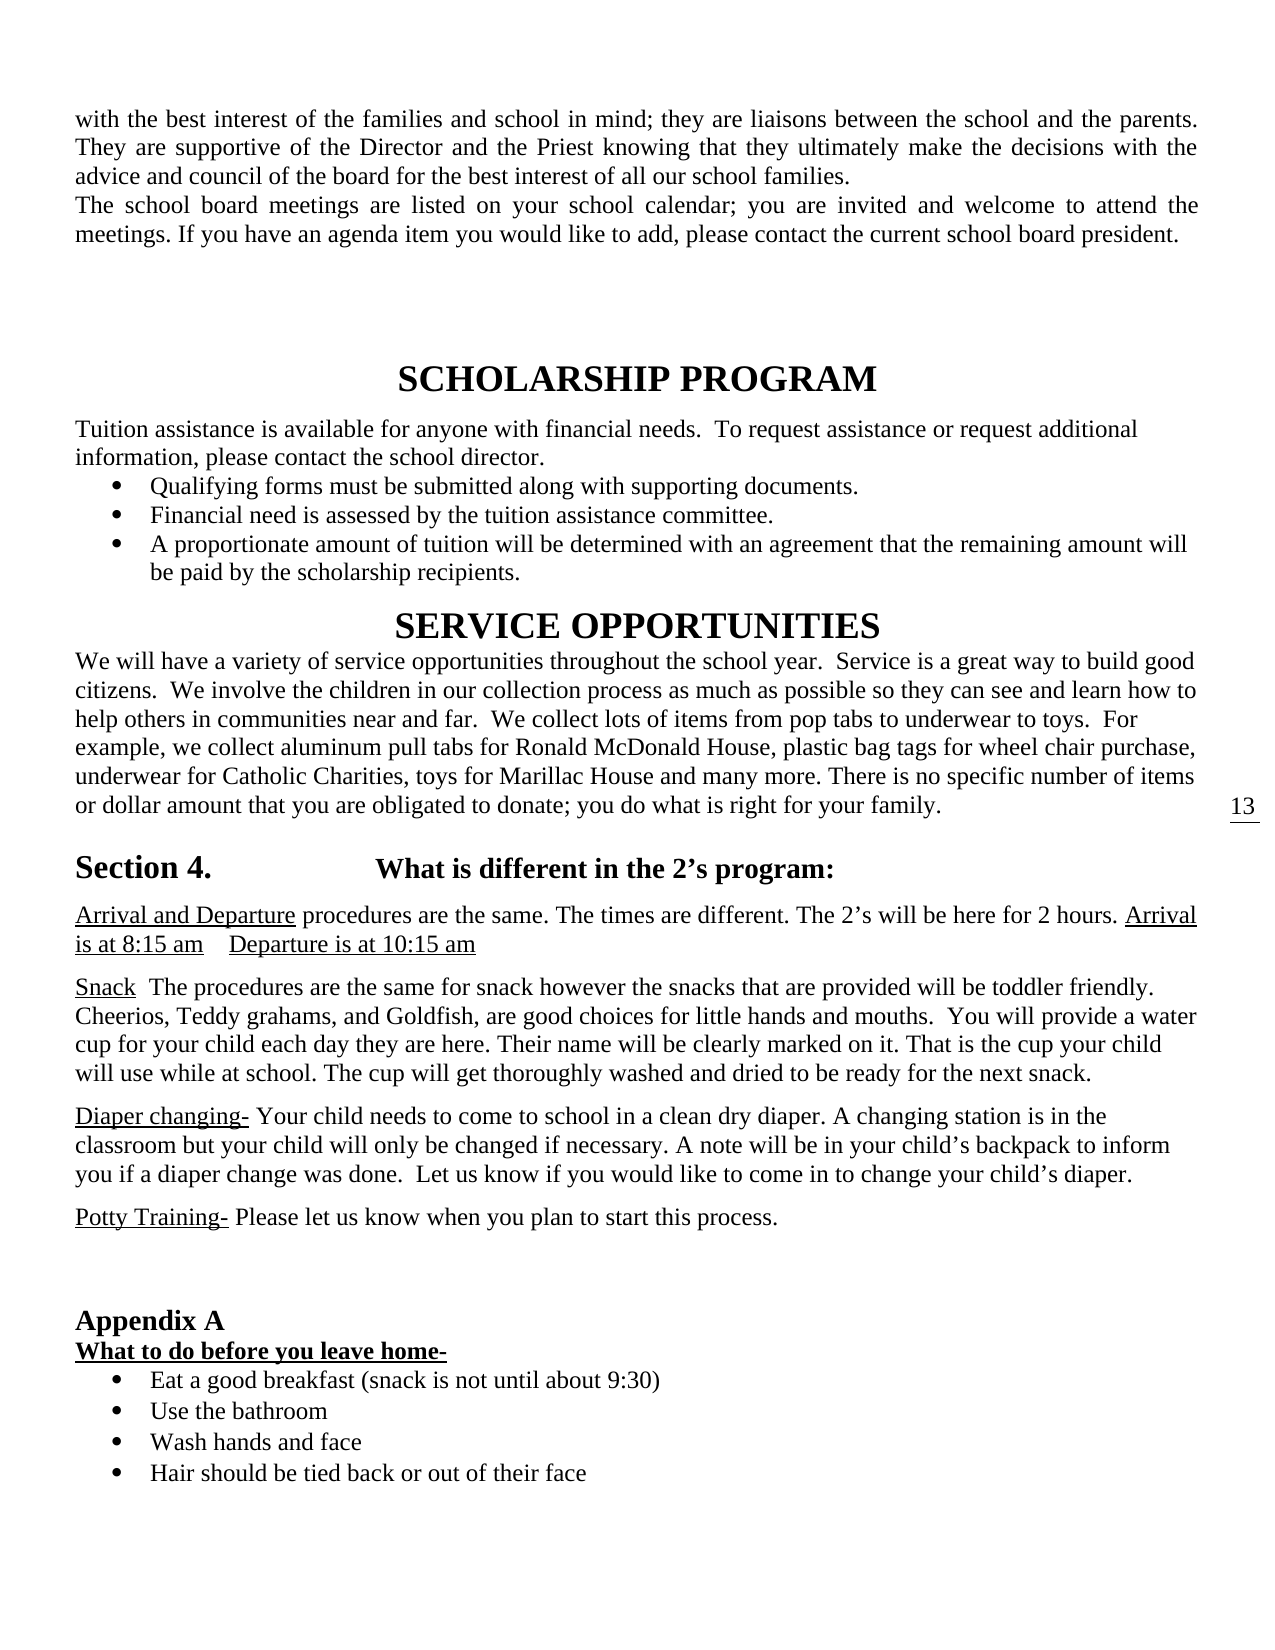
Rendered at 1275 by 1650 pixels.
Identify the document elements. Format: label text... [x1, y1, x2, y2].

text We will have a variety of service opportunities throughout the school year. Service is a great way to build good citizens. We involve the children in our collection process as much as possible so they can see and learn how to help others in communities near and far. We collect lots of items from pop tabs to underwear to toys. For example, we collect aluminum pull tabs for Ronald McDonald House, plastic bag tags for wheel chair purchase, underwear for Catholic Charities, toys for Marillac House and many more. There is no specific number of items or dollar amount that you are obligated to donate; you do what is right for your family. [75, 646, 1200, 819]
list Qualifying forms must be submitted along with supporting documents. [112, 471, 1200, 500]
list Eat a good breakfast (snack is not until about 9:30) [112, 1365, 1200, 1394]
text Diaper changing- Your child needs to come to school in a clean dry diaper. A changing station is in the classroom but your child will only be changed if necessary. A note will be in your child’s backpack to inform you if a diaper change was done. Let us know if you would like to come in to change your child’s diaper. [75, 1101, 1200, 1188]
list Use the bathroom [112, 1396, 1200, 1425]
list Wash hands and face [112, 1427, 1200, 1456]
text The school board meetings are listed on your school calendar; you are invited and welcome to attend the meetings. If you have an agenda item you would like to add, please contact the current school board president. [75, 190, 1200, 247]
list Financial need is assessed by the tuition assistance committee. [112, 500, 1200, 529]
text Snack The procedures are the same for snack however the snacks that are provided will be toddler friendly. Cheerios, Teddy grahams, and Goldfish, are good choices for little hands and mouths. You will provide a water cup for your child each day they are here. Their name will be clearly marked on it. That is the cup your child will use while at school. The cup will get thoroughly washed and dried to be ready for the next snack. [75, 972, 1200, 1087]
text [75, 104, 1200, 190]
list A proportionate amount of tuition will be determined with an agreement that the remaining amount will be paid by the scholarship recipients. [112, 529, 1200, 586]
list Hair should be tied back or out of their face [112, 1458, 1200, 1487]
text Arrival and Departure procedures are the same. The times are different. The 2’s will be here for 2 hours. Arrival is at 8:15 am Departure is at 10:15 am [75, 900, 1200, 958]
text Tuition assistance is available for anyone with financial needs. To request assistance or request additional information, please contact the school director. [75, 414, 1200, 471]
text Section 4. What is different in the 2’s program: [75, 847, 1200, 886]
text What to do before you leave home- [75, 1336, 1200, 1365]
text Appendix A [75, 1303, 1200, 1336]
text SERVICE OPPORTUNITIES [75, 603, 1200, 646]
text SCHOLARSHIP PROGRAM [75, 356, 1200, 399]
text Potty Training- Please let us know when you plan to start this process. [75, 1202, 1200, 1231]
